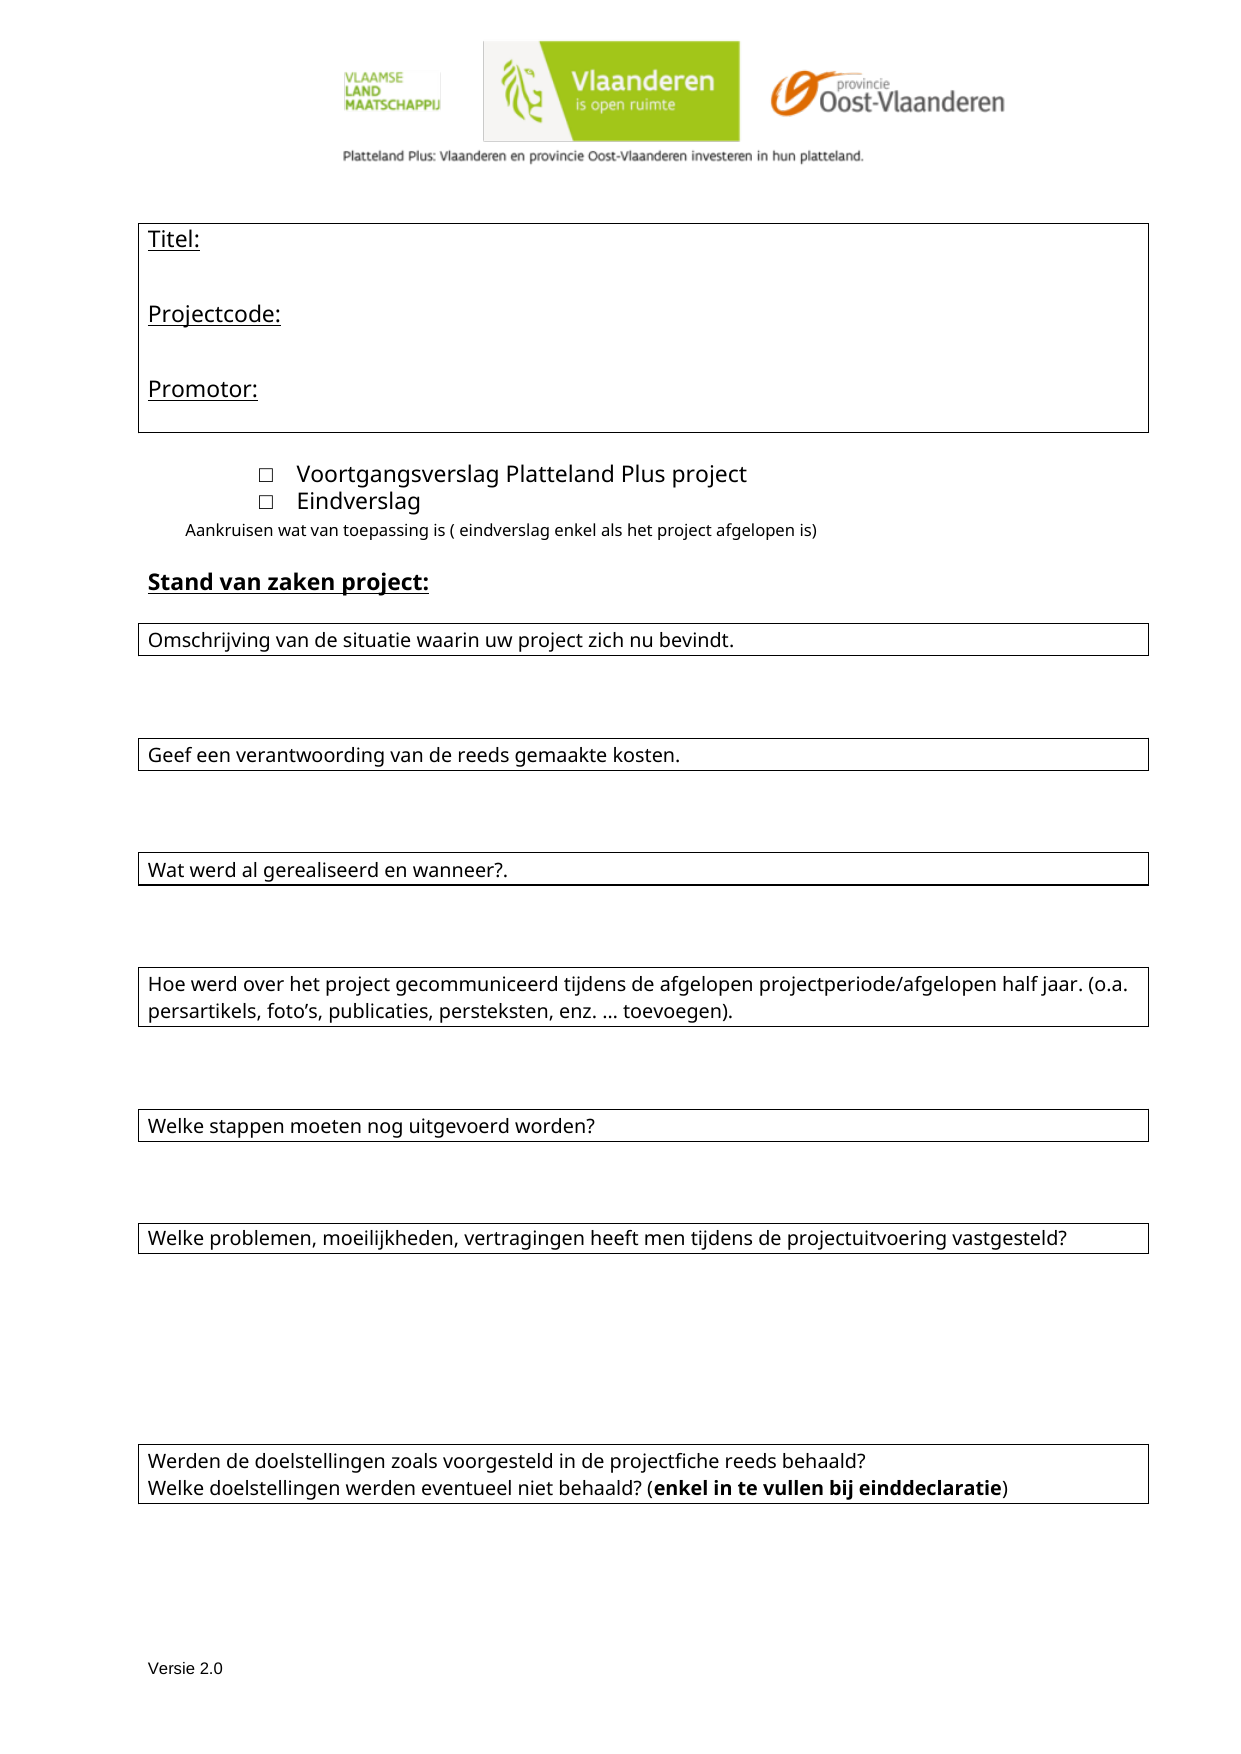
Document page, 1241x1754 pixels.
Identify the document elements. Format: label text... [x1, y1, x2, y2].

text Titel: [139, 224, 1148, 253]
subtitle Stand van zaken project: [148, 569, 1140, 623]
text Geef een verantwoording van de reeds gemaakte kosten. [139, 739, 1148, 770]
text Werden de doelstellingen zoals voorgesteld in de projectfiche reeds behaald? Welke doelstellingen werden eventueel niet behaald? (enkel in te vullen bij einddeclaratie) [139, 1445, 1148, 1503]
list Voortgangsverslag Platteland Plus project [259, 461, 1140, 488]
text Projectcode: [139, 298, 1148, 328]
text Wat werd al gerealiseerd en wanneer?. [139, 853, 1148, 884]
text Hoe werd over het project gecommuniceerd tijdens de afgelopen projectperiode/afgelopen half jaar. (o.a. persartikels, foto’s, publicaties, persteksten, enz. … toevoegen). [139, 968, 1148, 1026]
text Omschrijving van de situatie waarin uw project zich nu bevindt. [139, 624, 1148, 655]
picture [337, 34, 1009, 168]
text Welke stappen moeten nog uitgevoerd worden? [139, 1110, 1148, 1141]
text Promotor: [139, 373, 1148, 403]
list Eindverslag [259, 488, 1140, 515]
text Welke problemen, moeilijkheden, vertragingen heeft men tijdens de projectuitvoering vastgesteld? [139, 1224, 1148, 1253]
text Aankruisen wat van toepassing is ( eindverslag enkel als het project afgelopen is) [185, 515, 1140, 542]
